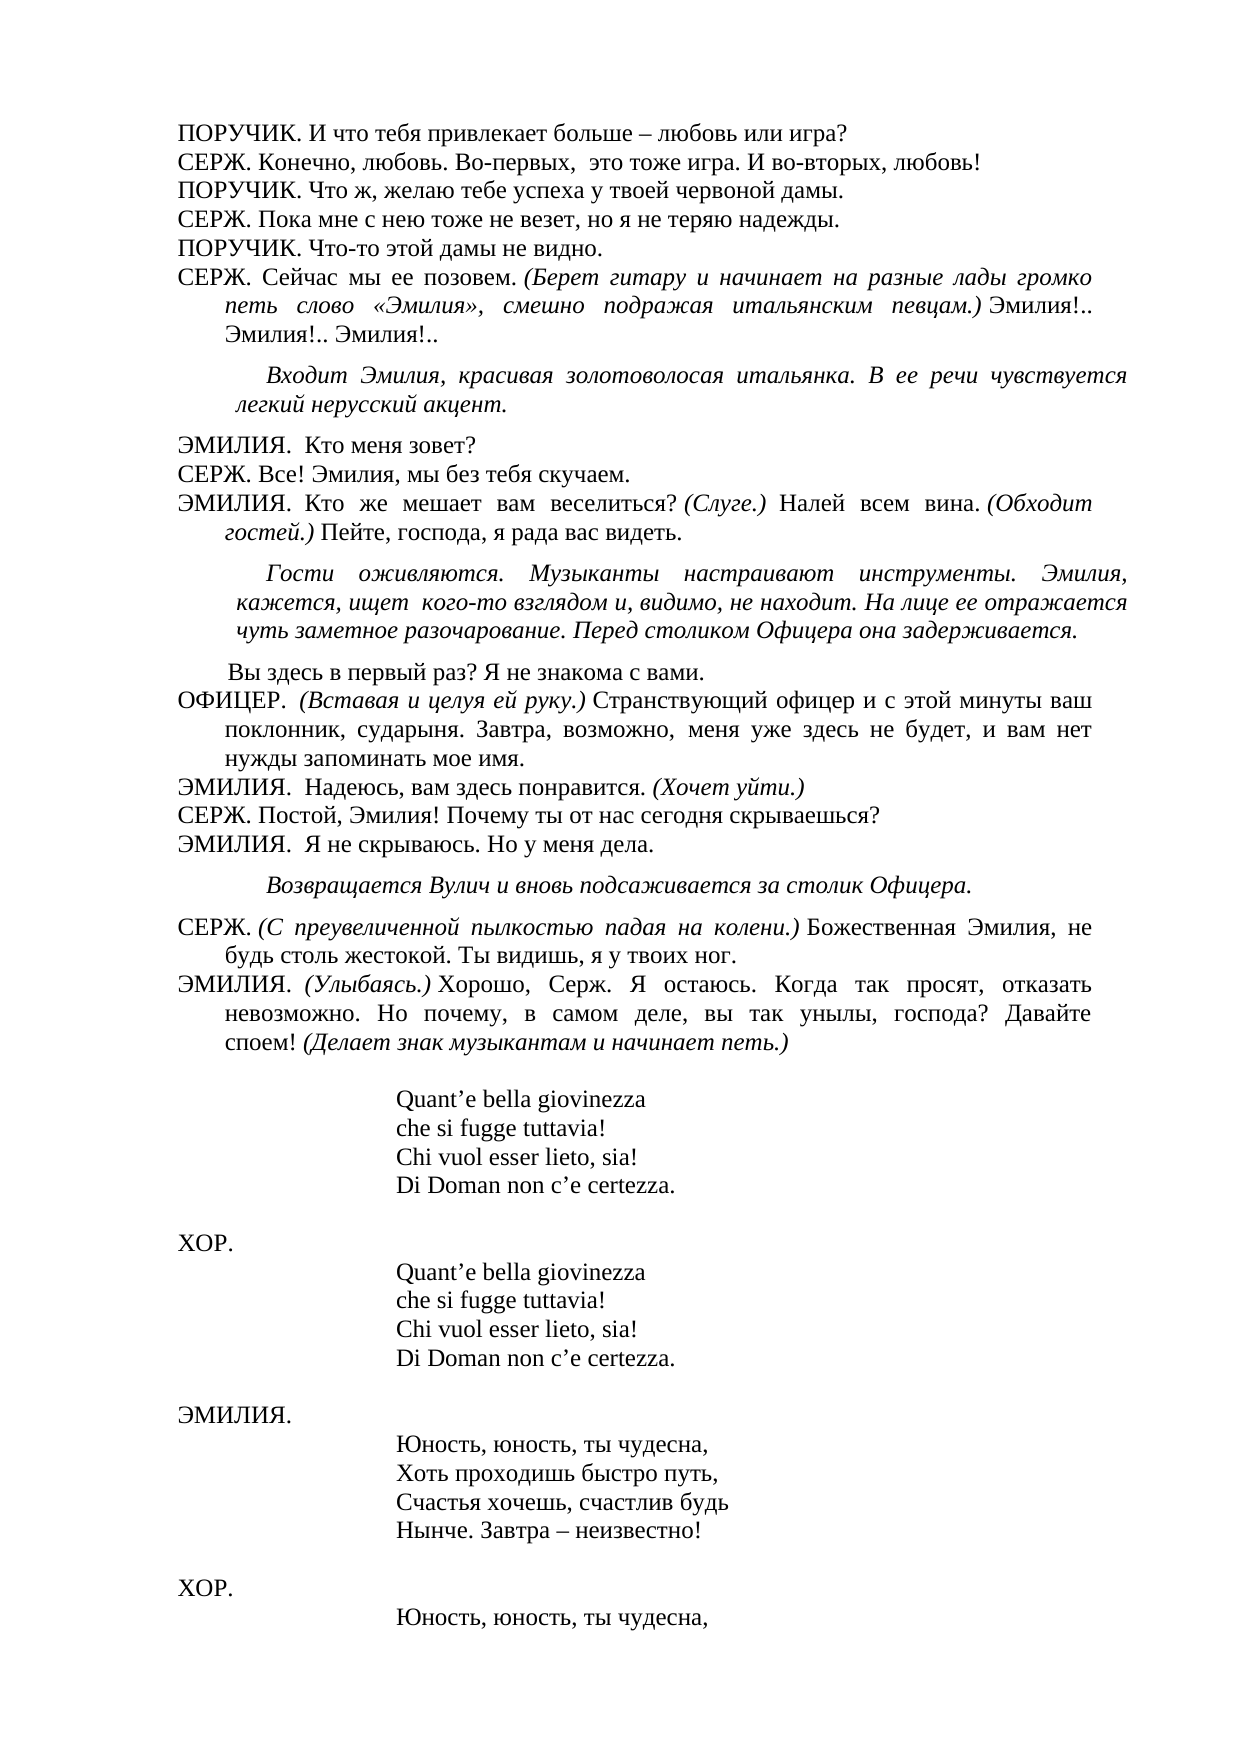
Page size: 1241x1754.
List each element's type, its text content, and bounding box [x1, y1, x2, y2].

text Quant’e bella giovinezza [396, 1257, 1093, 1286]
text Di Doman non c’e certezza. [396, 1171, 1093, 1199]
text СЕРЖ. (С преувеличенной пылкостью падая на колени.) Божественная Эмилия, не будь столь жестокой. Ты видишь, я у твоих ног. [177, 912, 1093, 969]
text ПОРУЧИК. Что-то этой дамы не видно. [177, 233, 1093, 262]
text СЕРЖ. Пока мне с нею тоже не везет, но я не теряю надежды. [177, 204, 1093, 233]
text che si fugge tuttavia! [396, 1286, 1093, 1314]
text Нынче. Завтра – неизвестно! [396, 1516, 1093, 1544]
text ЭМИЛИЯ. Надеюсь, вам здесь понравится. (Хочет уйти.) [177, 772, 1093, 801]
text СЕРЖ. Постой, Эмилия! Почему ты от нас сегодня скрываешься? [177, 801, 1093, 829]
text СЕРЖ. Сейчас мы ее позовем. (Берет гитару и начинает на разные лады громко петь слово «Эмилия», смешно подражая итальянским певцам.) Эмилия!.. Эмилия!.. Эмилия!.. [177, 262, 1093, 348]
text Юность, юность, ты чудесна, [396, 1429, 1093, 1458]
text ХОР. [177, 1573, 1093, 1602]
text СЕРЖ. Все! Эмилия, мы без тебя скучаем. [177, 459, 1093, 488]
text Chi vuol esser lieto, sia! [396, 1142, 1093, 1171]
text Chi vuol esser lieto, sia! [396, 1314, 1093, 1343]
text Хоть проходишь быстро путь, [396, 1458, 1093, 1487]
text Возвращается Вулич и вновь подсаживается за столик Офицера. [236, 871, 1128, 899]
text ЭМИЛИЯ. (Улыбаясь.) Хорошо, Серж. Я остаюсь. Когда так просят, отказать невозможно. Но почему, в самом деле, вы так унылы, господа? Давайте споем! (Делает знак музыкантам и начинает петь.) [177, 969, 1093, 1056]
text ЭМИЛИЯ. Кто же мешает вам веселиться? (Слуге.) Налей всем вина. (Обходит гостей.) Пейте, господа, я рада вас видеть. [177, 488, 1093, 546]
text ПОРУЧИК. Что ж, желаю тебе успеха у твоей червоной дамы. [177, 176, 1093, 204]
text che si fugge tuttavia! [396, 1113, 1093, 1142]
text Di Doman non c’e certezza. [396, 1343, 1093, 1372]
text ОФИЦЕР. (Вставая и целуя ей руку.) Странствующий офицер и с этой минуты ваш поклонник, сударыня. Завтра, возможно, меня уже здесь не будет, и вам нет нужды запоминать мое имя. [177, 686, 1093, 772]
text ЭМИЛИЯ. Я не скрываюсь. Но у меня дела. [177, 829, 1093, 858]
text Вы здесь в первый раз? Я не знакома с вами. [177, 657, 1093, 686]
text Гости оживляются. Музыканты настраивают инструменты. Эмилия, кажется, ищет кого-то взглядом и, видимо, не находит. На лице ее отражается чуть заметное разочарование. Перед столиком Офицера она задерживается. [236, 558, 1128, 644]
text Входит Эмилия, красивая золотоволосая итальянка. В ее речи чувствуется легкий нерусский акцент. [236, 361, 1128, 418]
text ЭМИЛИЯ. [177, 1401, 1093, 1429]
text ПОРУЧИК. И что тебя привлекает больше – любовь или игра? [177, 118, 1093, 147]
text ЭМИЛИЯ. Кто меня зовет? [177, 431, 1093, 459]
text ХОР. [177, 1228, 1093, 1257]
text Quant’e bella giovinezza [396, 1084, 1093, 1113]
text СЕРЖ. Конечно, любовь. Во-первых, это тоже игра. И во-вторых, любовь! [177, 147, 1093, 176]
text Юность, юность, ты чудесна, [396, 1602, 1093, 1631]
text Счастья хочешь, счастлив будь [396, 1487, 1093, 1516]
